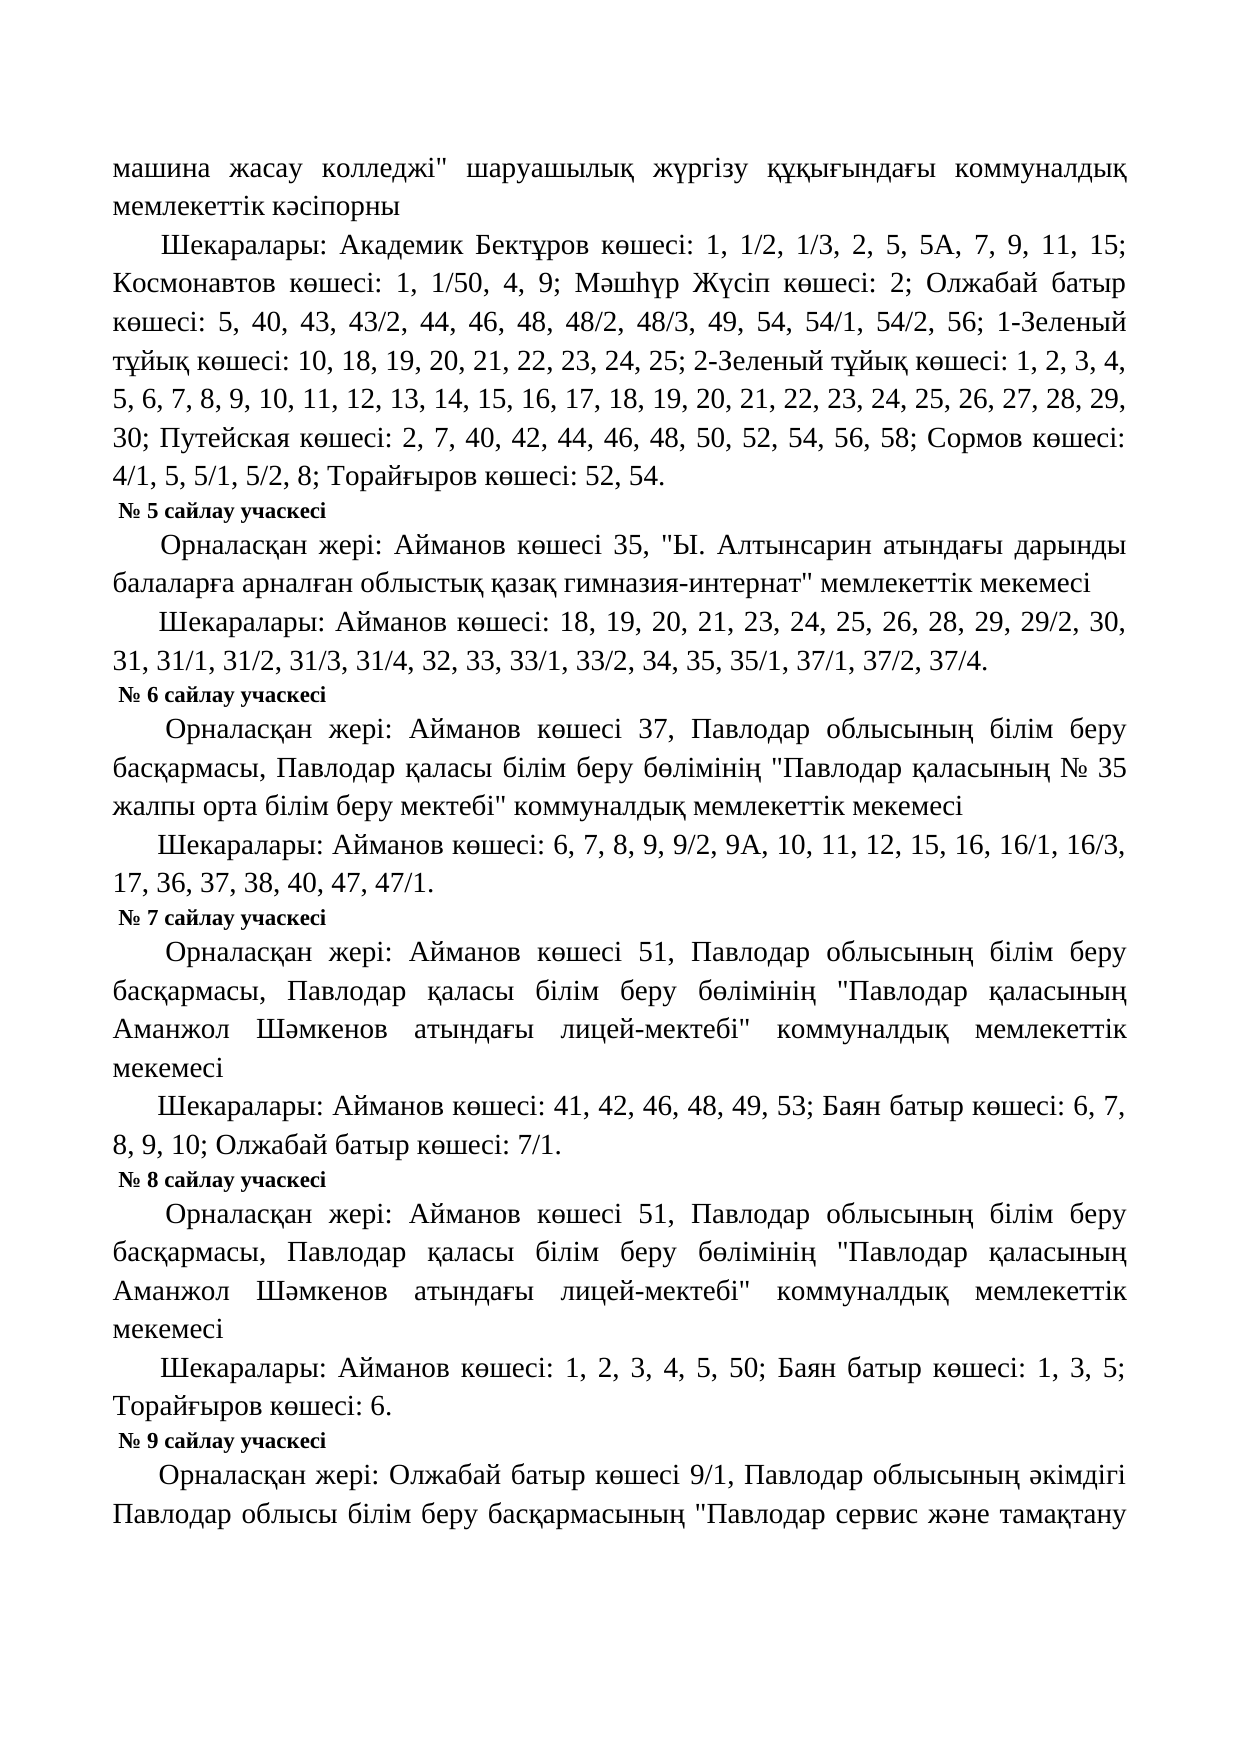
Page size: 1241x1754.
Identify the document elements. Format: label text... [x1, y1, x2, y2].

text Шекаралары: Айманов көшесі: 1, 2, 3, 4, 5, 50; Баян батыр көшесі: 1, 3, 5; Торайғыров көшесі: 6. [112, 1350, 1128, 1422]
text № 6 сайлау учаскесі [112, 681, 1128, 708]
text Шекаралары: Айманов көшесі: 18, 19, 20, 21, 23, 24, 25, 26, 28, 29, 29/2, 30, 31, 31/1, 31/2, 31/3, 31/4, 32, 33, 33/1, 33/2, 34, 35, 35/1, 37/1, 37/2, 37/4. [112, 604, 1128, 676]
text № 7 сайлау учаскесі [112, 904, 1128, 931]
text Орналасқан жері: Айманов көшесі 35, "Ы. Алтынсарин атындағы дарынды балаларға арналған облыстық қазақ гимназия-интернат" мемлекеттік мекемесі [112, 527, 1128, 599]
text Шекаралары: Академик Бектұров көшесі: 1, 1/2, 1/3, 2, 5, 5А, 7, 9, 11, 15; Космонавтов көшесі: 1, 1/50, 4, 9; Мәшһүр Жүсіп көшесі: 2; Олжабай батыр көшесі: 5, 40, 43, 43/2, 44, 46, 48, 48/2, 48/3, 49, 54, 54/1, 54/2, 56; 1-Зеленый тұйық көшесі: 10, 18, 19, 20, 21, 22, 23, 24, 25; 2-Зеленый тұйық көшесі: 1, 2, 3, 4, 5, 6, 7, 8, 9, 10, 11, 12, 13, 14, 15, 16, 17, 18, 19, 20, 21, 22, 23, 24, 25, 26, 27, 28, 29, 30; Путейская көшесі: 2, 7, 40, 42, 44, 46, 48, 50, 52, 54, 56, 58; Сормов көшесі: 4/1, 5, 5/1, 5/2, 8; Торайғыров көшесі: 52, 54. [112, 227, 1128, 492]
text Орналасқан жері: Айманов көшесі 51, Павлодар облысының білім беру басқармасы, Павлодар қаласы білім беру бөлімінің "Павлодар қаласының Аманжол Шәмкенов атындағы лицей-мектебі" коммуналдық мемлекеттік мекемесі [112, 1196, 1128, 1345]
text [112, 150, 1128, 222]
text Орналасқан жері: Айманов көшесі 51, Павлодар облысының білім беру басқармасы, Павлодар қаласы білім беру бөлімінің "Павлодар қаласының Аманжол Шәмкенов атындағы лицей-мектебі" коммуналдық мемлекеттік мекемесі [112, 934, 1128, 1083]
text Шекаралары: Айманов көшесі: 6, 7, 8, 9, 9/2, 9А, 10, 11, 12, 15, 16, 16/1, 16/3, 17, 36, 37, 38, 40, 47, 47/1. [112, 827, 1128, 899]
text Шекаралары: Айманов көшесі: 41, 42, 46, 48, 49, 53; Баян батыр көшесі: 6, 7, 8, 9, 10; Олжабай батыр көшесі: 7/1. [112, 1088, 1128, 1161]
text № 8 сайлау учаскесі [112, 1166, 1128, 1192]
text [112, 1457, 1128, 1529]
text № 5 сайлау учаскесі [112, 497, 1128, 523]
text № 9 сайлау учаскесі [112, 1427, 1128, 1453]
text Орналасқан жері: Айманов көшесі 37, Павлодар облысының білім беру басқармасы, Павлодар қаласы білім беру бөлімінің "Павлодар қаласының № 35 жалпы орта білім беру мектебі" коммуналдық мемлекеттік мекемесі [112, 711, 1128, 822]
